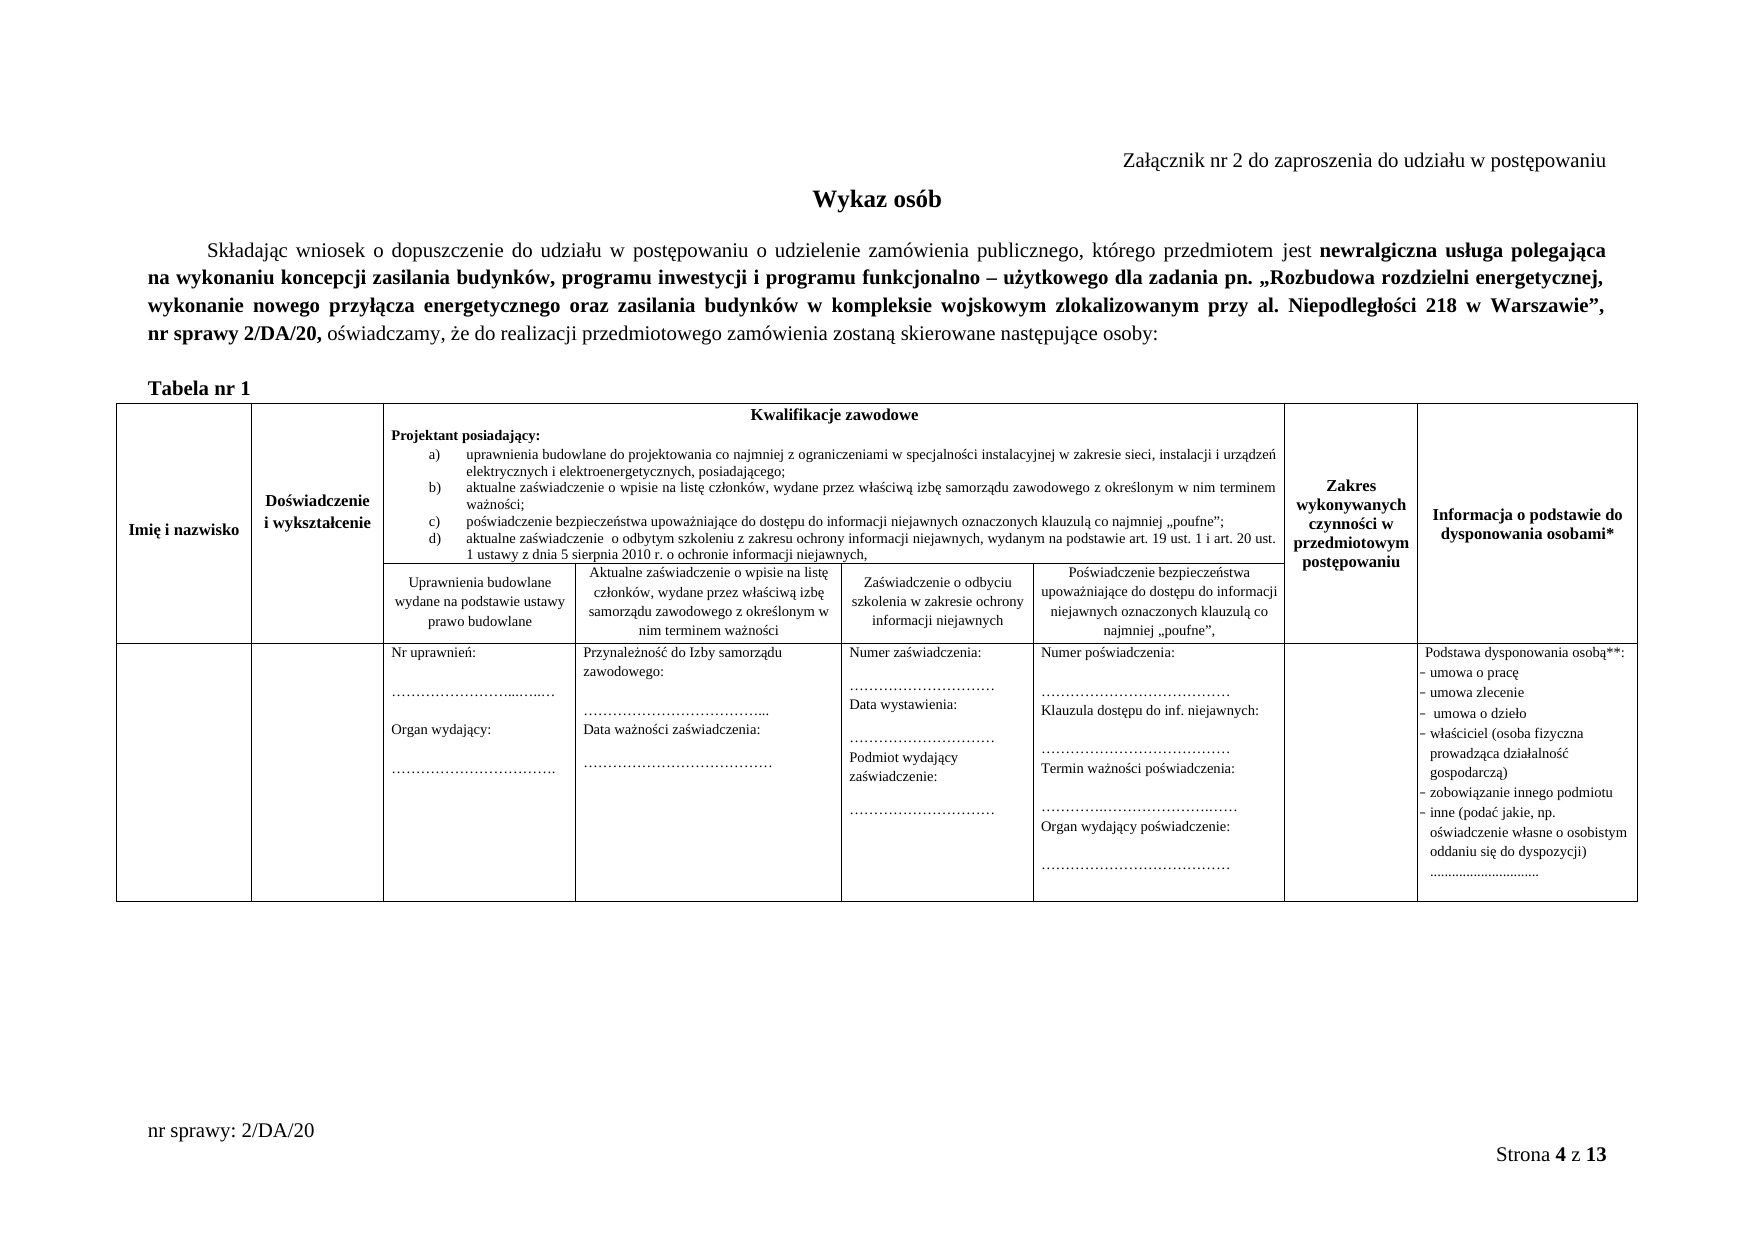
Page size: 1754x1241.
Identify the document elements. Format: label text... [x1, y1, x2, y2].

text Składając wniosek o dopuszczenie do udziału w postępowaniu o udzielenie zamówienia publicznego, którego przedmiotem jest newralgiczna usługa polegająca na wykonaniu koncepcji zasilania budynków, programu inwestycji i programu funkcjonalno – użytkowego dla zadania pn. „Rozbudowa rozdzielni energetycznej, wykonanie nowego przyłącza energetycznego oraz zasilania budynków w kompleksie wojskowym zlokalizowanym przy al. Niepodległości 218 w Warszawie”, nr sprawy 2/DA/20, oświadczamy, że do realizacji przedmiotowego zamówienia zostaną skierowane następujące osoby: [148, 238, 1606, 344]
table_cell Zaświadczenie o odbyciu szkolenia w zakresie ochrony informacji niejawnych [842, 564, 1033, 643]
table_cell Poświadczenie bezpieczeństwa upoważniające do dostępu do informacji niejawnych oznaczonych klauzulą co najmniej „poufne”, [1034, 564, 1284, 643]
text Załącznik nr 2 do zaproszenia do udziału w postępowaniu [148, 148, 1606, 172]
table_cell Aktualne zaświadczenie o wpisie na listę członków, wydane przez właściwą izbę samorządu zawodowego z określonym w nim terminem ważności [576, 564, 841, 643]
table_header Doświadczenie i wykształcenie [252, 404, 383, 643]
table_cell Podstawa dysponowania osobą**: umowa o pracę umowa zlecenie umowa o dzieło właściciel (osoba fizyczna prowadząca działalność gospodarczą) zobowiązanie innego podmiotu inne (podać jakie, np. oświadczenie własne o osobistym oddaniu się do dyspozycji) .............................. [1418, 644, 1637, 901]
table_cell Numer zaświadczenia: ………………………… Data wystawienia: ………………………… Podmiot wydający zaświadczenie: ………………………… [842, 644, 1033, 901]
table_cell [1285, 644, 1417, 901]
text Wykaz osób [148, 184, 1606, 212]
table_cell Nr uprawnień: ……………………...…..… Organ wydający: ……………………………. [384, 644, 575, 901]
text Tabela nr 1 [148, 376, 1606, 400]
table_cell Uprawnienia budowlane wydane na podstawie ustawy prawo budowlane [384, 564, 575, 643]
table_header Kwalifikacje zawodowe Projektant posiadający: uprawnienia budowlane do projektowania co najmniej z ograniczeniami w specjalności instalacyjnej w zakresie sieci, instalacji i urządzeń elektrycznych i elektroenergetycznych, posiadającego; aktualne zaświadczenie o wpisie na listę członków, wydane przez właściwą izbę samorządu zawodowego z określonym w nim terminem ważności; poświadczenie bezpieczeństwa upoważniające do dostępu do informacji niejawnych oznaczonych klauzulą co najmniej „poufne”; aktualne zaświadczenie o odbytym szkoleniu z zakresu ochrony informacji niejawnych, wydanym na podstawie art. 19 ust. 1 i art. 20 ust. 1 ustawy z dnia 5 sierpnia 2010 r. o ochronie informacji niejawnych, [384, 404, 1284, 563]
table_cell Przynależność do Izby samorządu zawodowego: ………………………………... Data ważności zaświadczenia: ………………………………… [576, 644, 841, 901]
table_cell Numer poświadczenia: ………………………………… Klauzula dostępu do inf. niejawnych: ………………………………… Termin ważności poświadczenia: ………….………………….…… Organ wydający poświadczenie: ………………………………… [1034, 644, 1284, 901]
table_cell [252, 644, 383, 901]
table_header Imię i nazwisko [117, 404, 251, 643]
table_cell [117, 644, 251, 901]
table_header Informacja o podstawie do dysponowania osobami* [1418, 404, 1637, 643]
table_header Zakres wykonywanych czynności w przedmiotowym postępowaniu [1285, 404, 1417, 643]
